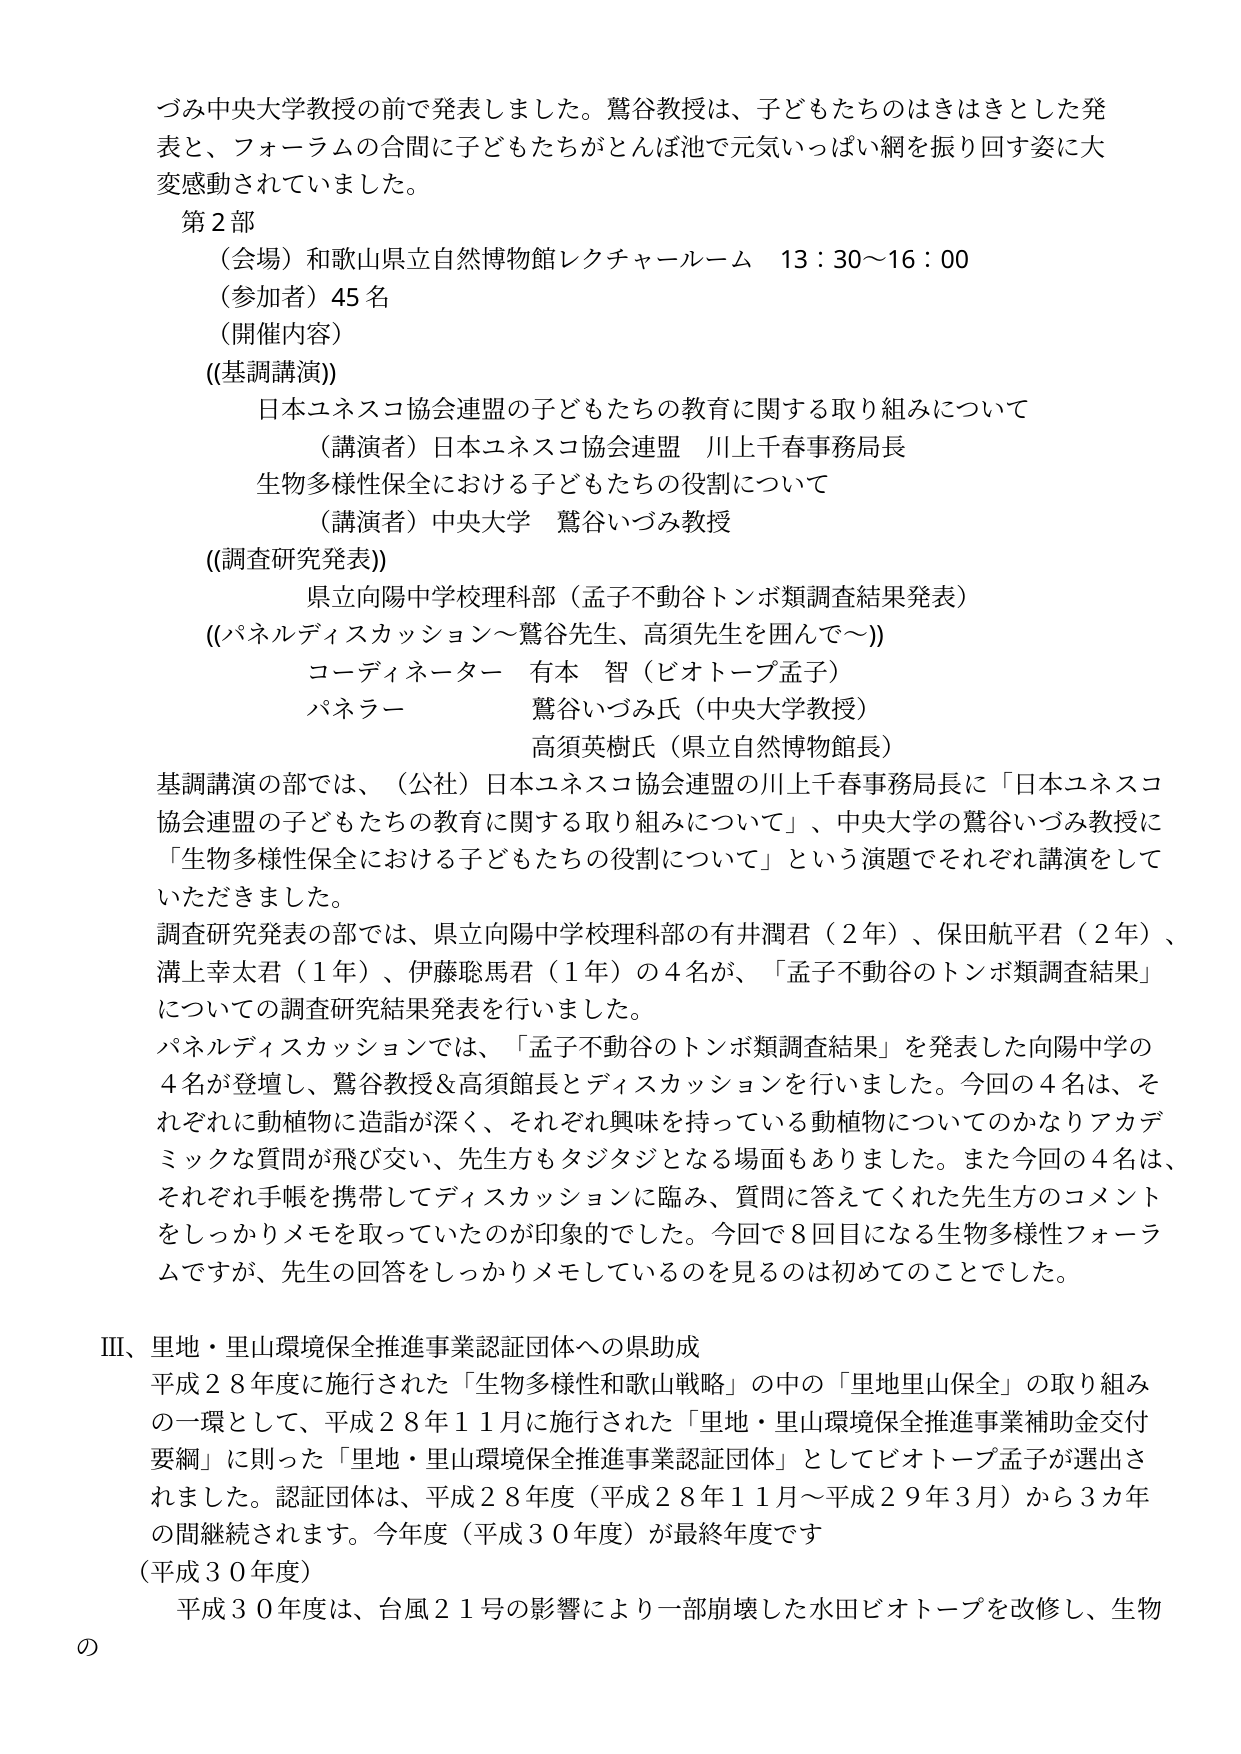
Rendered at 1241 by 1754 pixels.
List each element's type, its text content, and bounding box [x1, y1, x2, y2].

text パネラー 鷲谷いづみ氏（中央大学教授） [156, 689, 1165, 727]
text コーディネーター 有本 智（ビオトープ孟子） [156, 652, 1165, 689]
text 県立向陽中学校理科部（孟子不動谷トンボ類調査結果発表） [156, 577, 1165, 614]
text 生物多様性保全における子どもたちの役割について [156, 464, 1165, 502]
text れました。認証団体は、平成２８年度（平成２８年１１月～平成２９年３月）から３カ年 [75, 1477, 1165, 1514]
text ((調査研究発表)) [156, 539, 1165, 577]
text （開催内容） [156, 314, 1165, 352]
text 第2部 [156, 202, 1165, 239]
text 調査研究発表の部では、県立向陽中学校理科部の有井潤君（２年）、保田航平君（２年）、溝上幸太君（１年）、伊藤聡馬君（１年）の４名が、「孟子不動谷のトンボ類調査結果」についての調査研究結果発表を行いました。 [156, 914, 1165, 1027]
text 基調講演の部では、（公社）日本ユネスコ協会連盟の川上千春事務局長に「日本ユネスコ協会連盟の子どもたちの教育に関する取り組みについて」、中央大学の鷲谷いづみ教授に「生物多様性保全における子どもたちの役割について」という演題でそれぞれ講演をしていただきました。 [156, 764, 1165, 914]
text 表と、フォーラムの合間に子どもたちがとんぼ池で元気いっぱい網を振り回す姿に大 [156, 127, 1165, 164]
text （会場）和歌山県立自然博物館レクチャールーム 13：30～16：00 [156, 239, 1165, 277]
text 平成３０年度は、台風２１号の影響により一部崩壊した水田ビオトープを改修し、生物の [75, 1589, 1165, 1664]
text ４名が登壇し、鷲谷教授＆高須館長とディスカッションを行いました。今回の４名は、それぞれに動植物に造詣が深く、それぞれ興味を持っている動植物についてのかなりアカデミックな質問が飛び交い、先生方もタジタジとなる場面もありました。また今回の４名は、それぞれ手帳を携帯してディスカッションに臨み、質問に答えてくれた先生方のコメントをしっかりメモを取っていたのが印象的でした。今回で８回目になる生物多様性フォーラムですが、先生の回答をしっかりメモしているのを見るのは初めてのことでした。 [156, 1064, 1165, 1289]
text 平成２８年度に施行された「生物多様性和歌山戦略」の中の「里地里山保全」の取り組み [75, 1364, 1165, 1402]
text Ⅲ、里地・里山環境保全推進事業認証団体への県助成 [75, 1327, 1165, 1364]
text 日本ユネスコ協会連盟の子どもたちの教育に関する取り組みについて [156, 389, 1165, 427]
text の一環として、平成２８年１１月に施行された「里地・里山環境保全推進事業補助金交付 [75, 1402, 1165, 1439]
text パネルディスカッションでは、「孟子不動谷のトンボ類調査結果」を発表した向陽中学の [156, 1027, 1165, 1064]
text 高須英樹氏（県立自然博物館長） [156, 727, 1165, 764]
text （参加者）45名 [156, 277, 1165, 314]
text （平成３０年度） [75, 1552, 1165, 1589]
text 変感動されていました。 [156, 164, 1165, 202]
text づみ中央大学教授の前で発表しました。鷲谷教授は、子どもたちのはきはきとした発 [156, 89, 1165, 127]
text ((パネルディスカッション～鷲谷先生、高須先生を囲んで～)) [156, 614, 1165, 652]
text ((基調講演)) [156, 352, 1165, 389]
text の間継続されます。今年度（平成３０年度）が最終年度です [75, 1514, 1165, 1552]
text （講演者）日本ユネスコ協会連盟 川上千春事務局長 [156, 427, 1165, 464]
text 要綱」に則った「里地・里山環境保全推進事業認証団体」としてビオトープ孟子が選出さ [75, 1439, 1165, 1477]
text （講演者）中央大学 鷲谷いづみ教授 [156, 502, 1165, 539]
